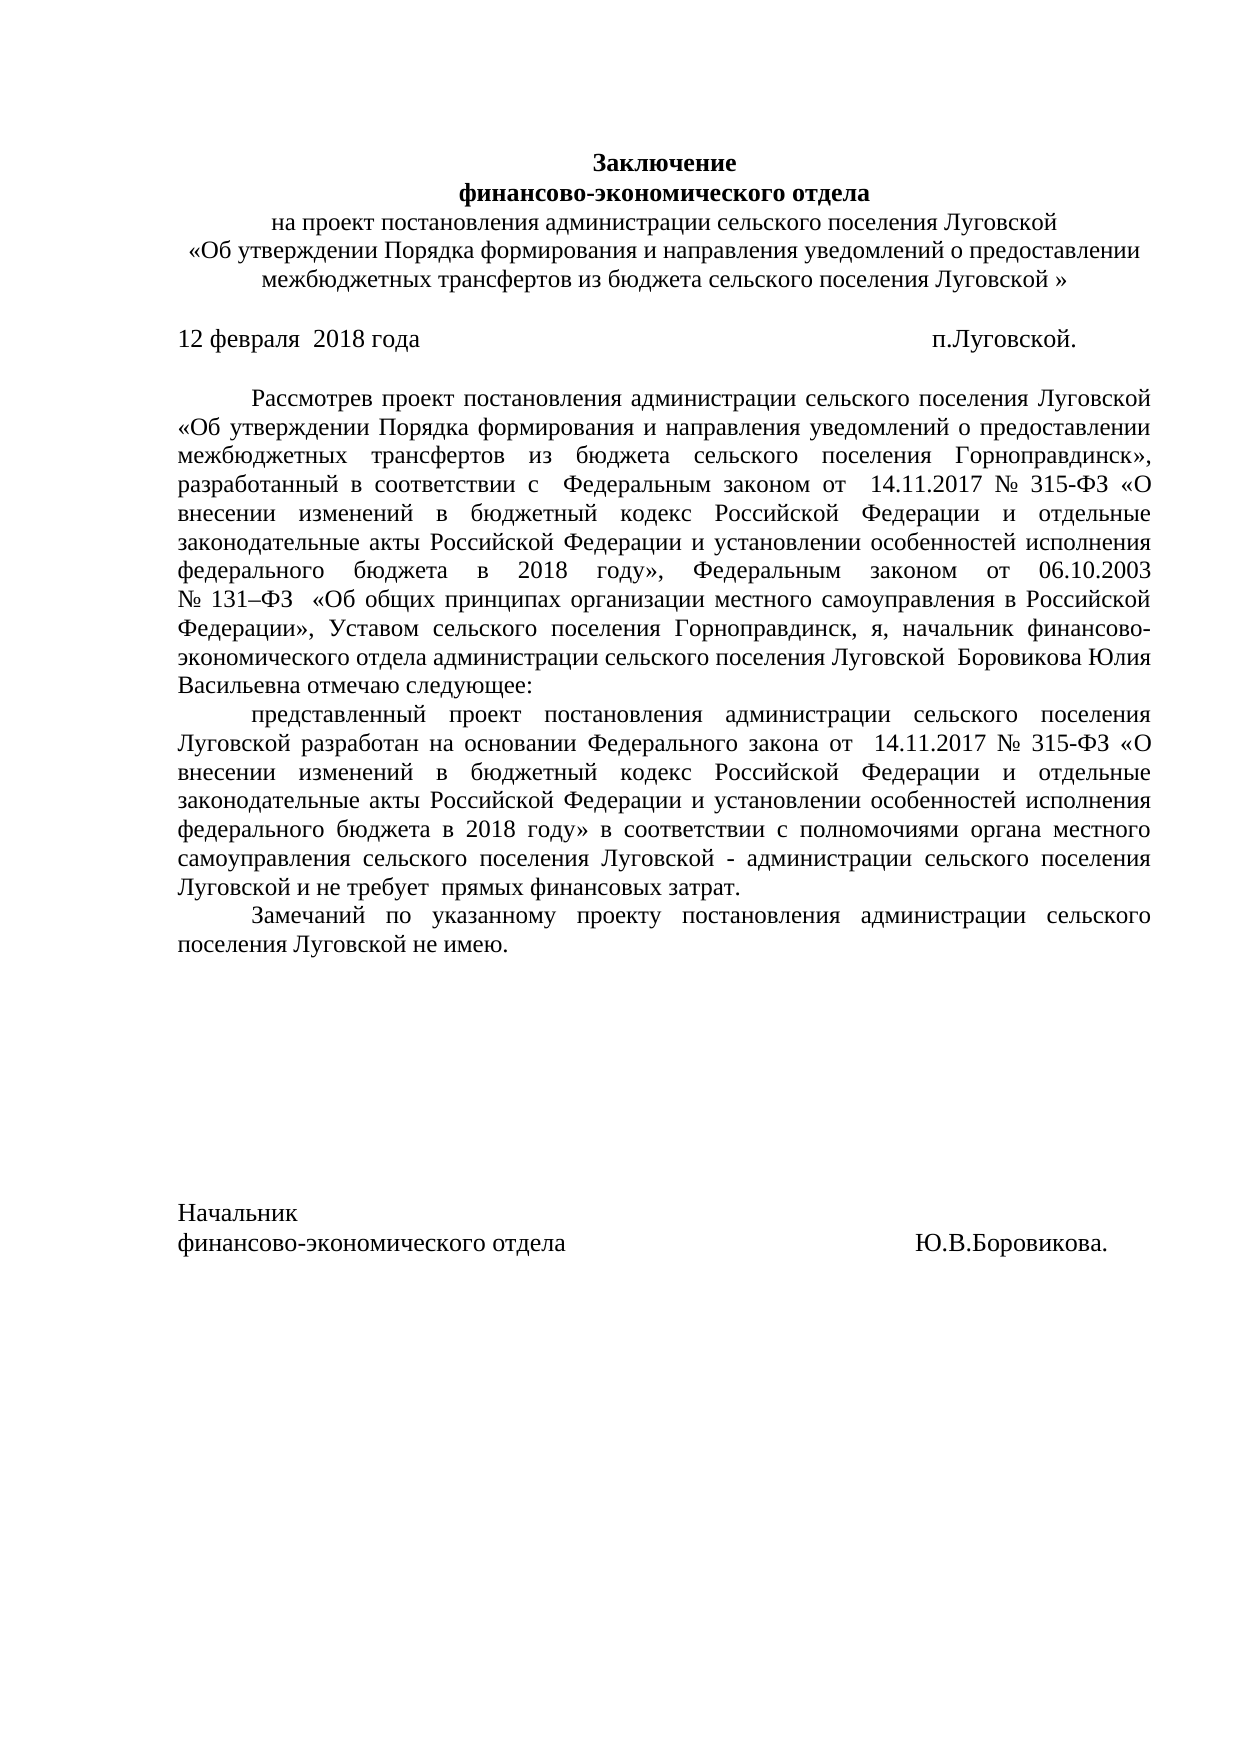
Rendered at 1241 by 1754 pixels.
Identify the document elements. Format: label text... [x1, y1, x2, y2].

text Рассмотрев проект постановления администрации сельского поселения Луговской «Об утверждении Порядка формирования и направления уведомлений о предоставлении межбюджетных трансфертов из бюджета сельского поселения Горноправдинск», разработанный в соответствии с Федеральным законом от 14.11.2017 № 315-ФЗ «О внесении изменений в бюджетный кодекс Российской Федерации и отдельные законодательные акты Российской Федерации и установлении особенностей исполнения федерального бюджета в 2018 году», Федеральным законом от 06.10.2003 № 131–ФЗ «Об общих принципах организации местного самоуправления в Российской Федерации», Уставом сельского поселения Горноправдинск, я, начальник финансово-экономического отдела администрации сельского поселения Луговской Боровикова Юлия Васильевна отмечаю следующее: [177, 383, 1152, 699]
text Начальник [177, 1197, 1152, 1227]
text на проект постановления администрации сельского поселения Луговской [177, 207, 1152, 236]
text 12 февраля 2018 года п.Луговской. [177, 323, 1152, 353]
text финансово-экономического отдела [177, 177, 1152, 207]
text Замечаний по указанному проекту постановления администрации сельского поселения Луговской не имею. [177, 901, 1152, 958]
text финансово-экономического отдела Ю.В.Боровикова. [177, 1227, 1152, 1257]
text Заключение [177, 147, 1152, 177]
text представленный проект постановления администрации сельского поселения Луговской разработан на основании Федерального закона от 14.11.2017 № 315-ФЗ «О внесении изменений в бюджетный кодекс Российской Федерации и отдельные законодательные акты Российской Федерации и установлении особенностей исполнения федерального бюджета в 2018 году» в соответствии с полномочиями органа местного самоуправления сельского поселения Луговской - администрации сельского поселения Луговской и не требует прямых финансовых затрат. [177, 699, 1152, 901]
text «Об утверждении Порядка формирования и направления уведомлений о предоставлении межбюджетных трансфертов из бюджета сельского поселения Луговской » [177, 236, 1152, 293]
